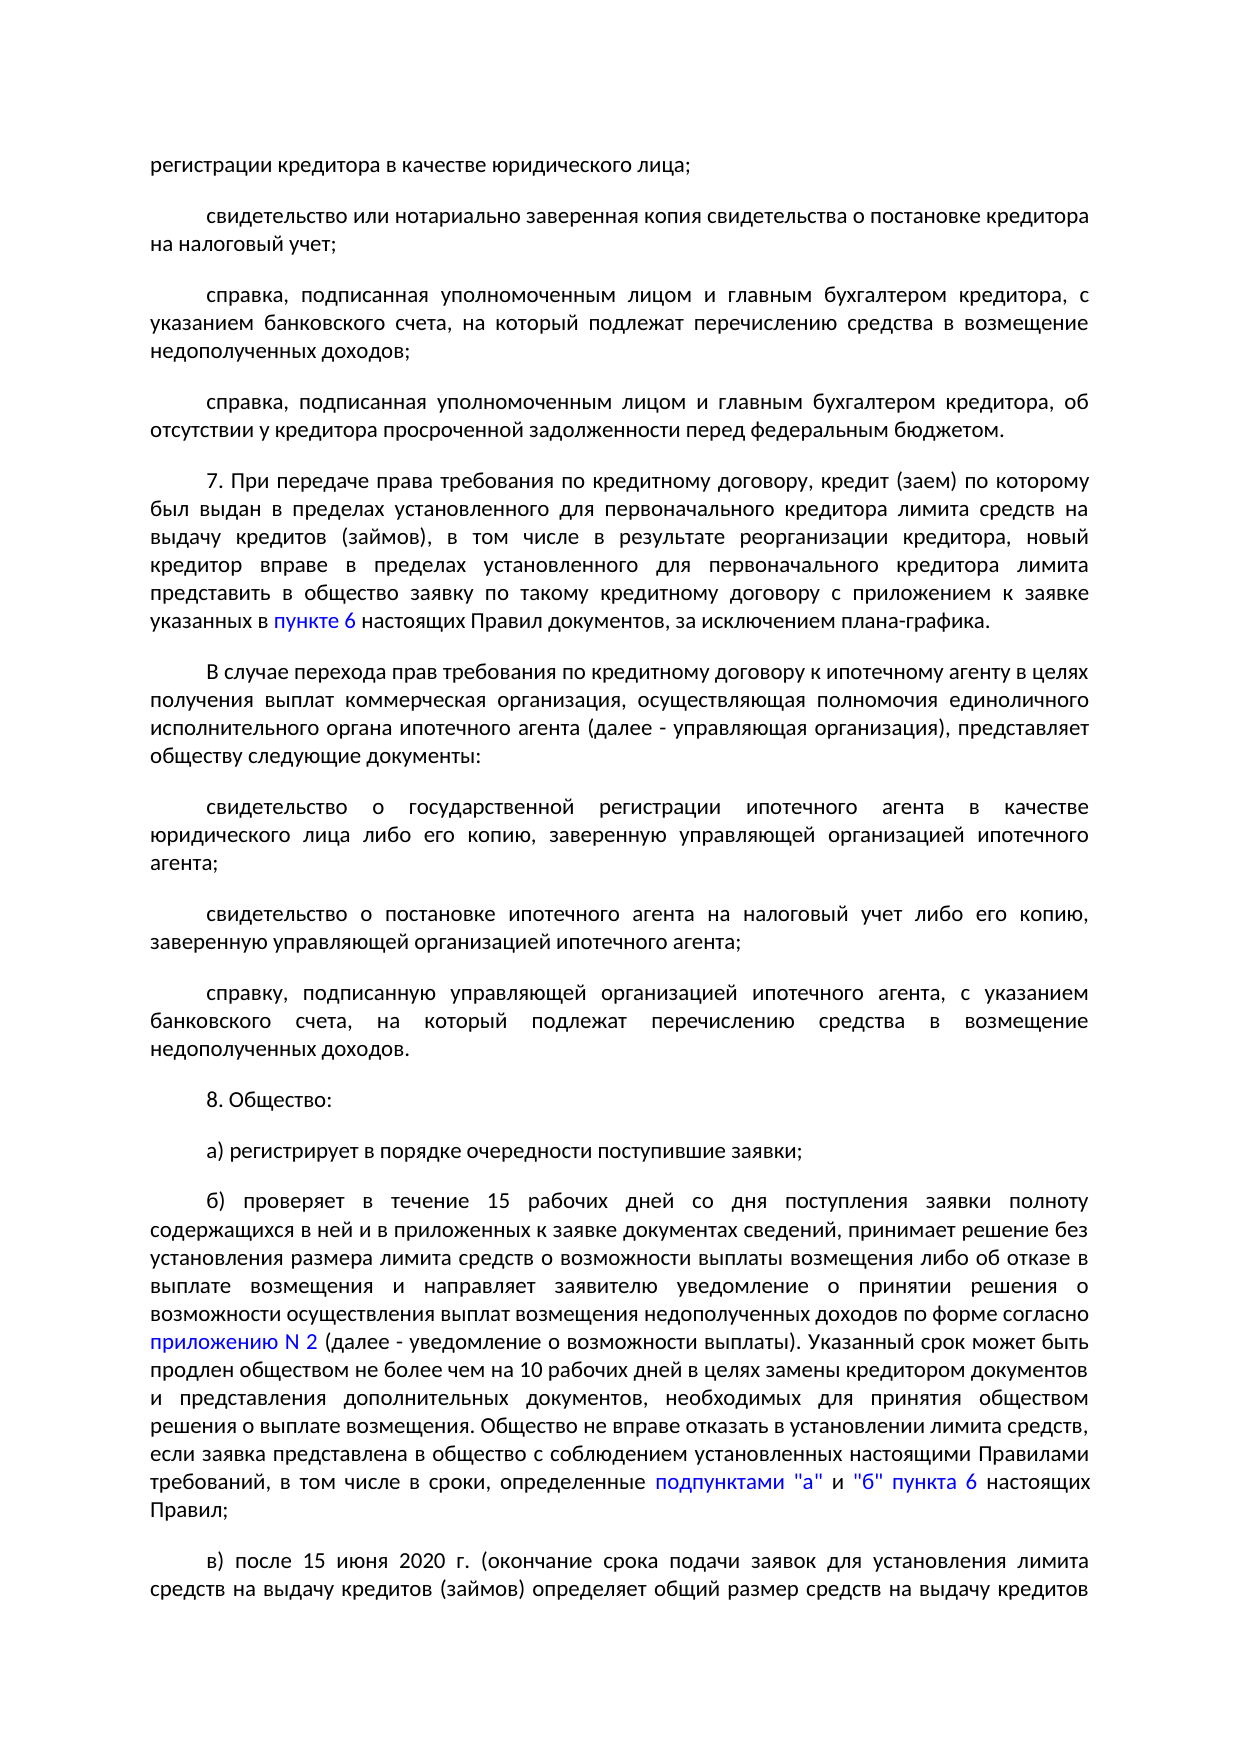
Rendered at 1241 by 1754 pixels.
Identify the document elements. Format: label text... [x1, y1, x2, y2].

text справку, подписанную управляющей организацией ипотечного агента, с указанием банковского счета, на который подлежат перечислению средства в возмещение недополученных доходов. [150, 978, 1090, 1062]
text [150, 1546, 1090, 1602]
text 7. При передаче права требования по кредитному договору, кредит (заем) по которому был выдан в пределах установленного для первоначального кредитора лимита средств на выдачу кредитов (займов), в том числе в результате реорганизации кредитора, новый кредитор вправе в пределах установленного для первоначального кредитора лимита представить в общество заявку по такому кредитному договору с приложением к заявке указанных в пункте 6 настоящих Правил документов, за исключением плана-графика. [150, 466, 1090, 634]
text В случае перехода прав требования по кредитному договору к ипотечному агенту в целях получения выплат коммерческая организация, осуществляющая полномочия единоличного исполнительного органа ипотечного агента (далее - управляющая организация), представляет обществу следующие документы: [150, 657, 1090, 769]
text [150, 150, 1090, 178]
text справка, подписанная уполномоченным лицом и главным бухгалтером кредитора, об отсутствии у кредитора просроченной задолженности перед федеральным бюджетом. [150, 387, 1090, 443]
text свидетельство о государственной регистрации ипотечного агента в качестве юридического лица либо его копию, заверенную управляющей организацией ипотечного агента; [150, 792, 1090, 876]
text свидетельство или нотариально заверенная копия свидетельства о постановке кредитора на налоговый учет; [150, 201, 1090, 257]
text б) проверяет в течение 15 рабочих дней со дня поступления заявки полноту содержащихся в ней и в приложенных к заявке документах сведений, принимает решение без установления размера лимита средств о возможности выплаты возмещения либо об отказе в выплате возмещения и направляет заявителю уведомление о принятии решения о возможности осуществления выплат возмещения недополученных доходов по форме согласно приложению N 2 (далее - уведомление о возможности выплаты). Указанный срок может быть продлен обществом не более чем на 10 рабочих дней в целях замены кредитором документов и представления дополнительных документов, необходимых для принятия обществом решения о выплате возмещения. Общество не вправе отказать в установлении лимита средств, если заявка представлена в общество с соблюдением установленных настоящими Правилами требований, в том числе в сроки, определенные подпунктами "а" и "б" пункта 6 настоящих Правил; [150, 1187, 1090, 1523]
text справка, подписанная уполномоченным лицом и главным бухгалтером кредитора, с указанием банковского счета, на который подлежат перечислению средства в возмещение недополученных доходов; [150, 280, 1090, 364]
text а) регистрирует в порядке очередности поступившие заявки; [150, 1136, 1090, 1164]
text свидетельство о постановке ипотечного агента на налоговый учет либо его копию, заверенную управляющей организацией ипотечного агента; [150, 899, 1090, 955]
text 8. Общество: [150, 1085, 1090, 1113]
